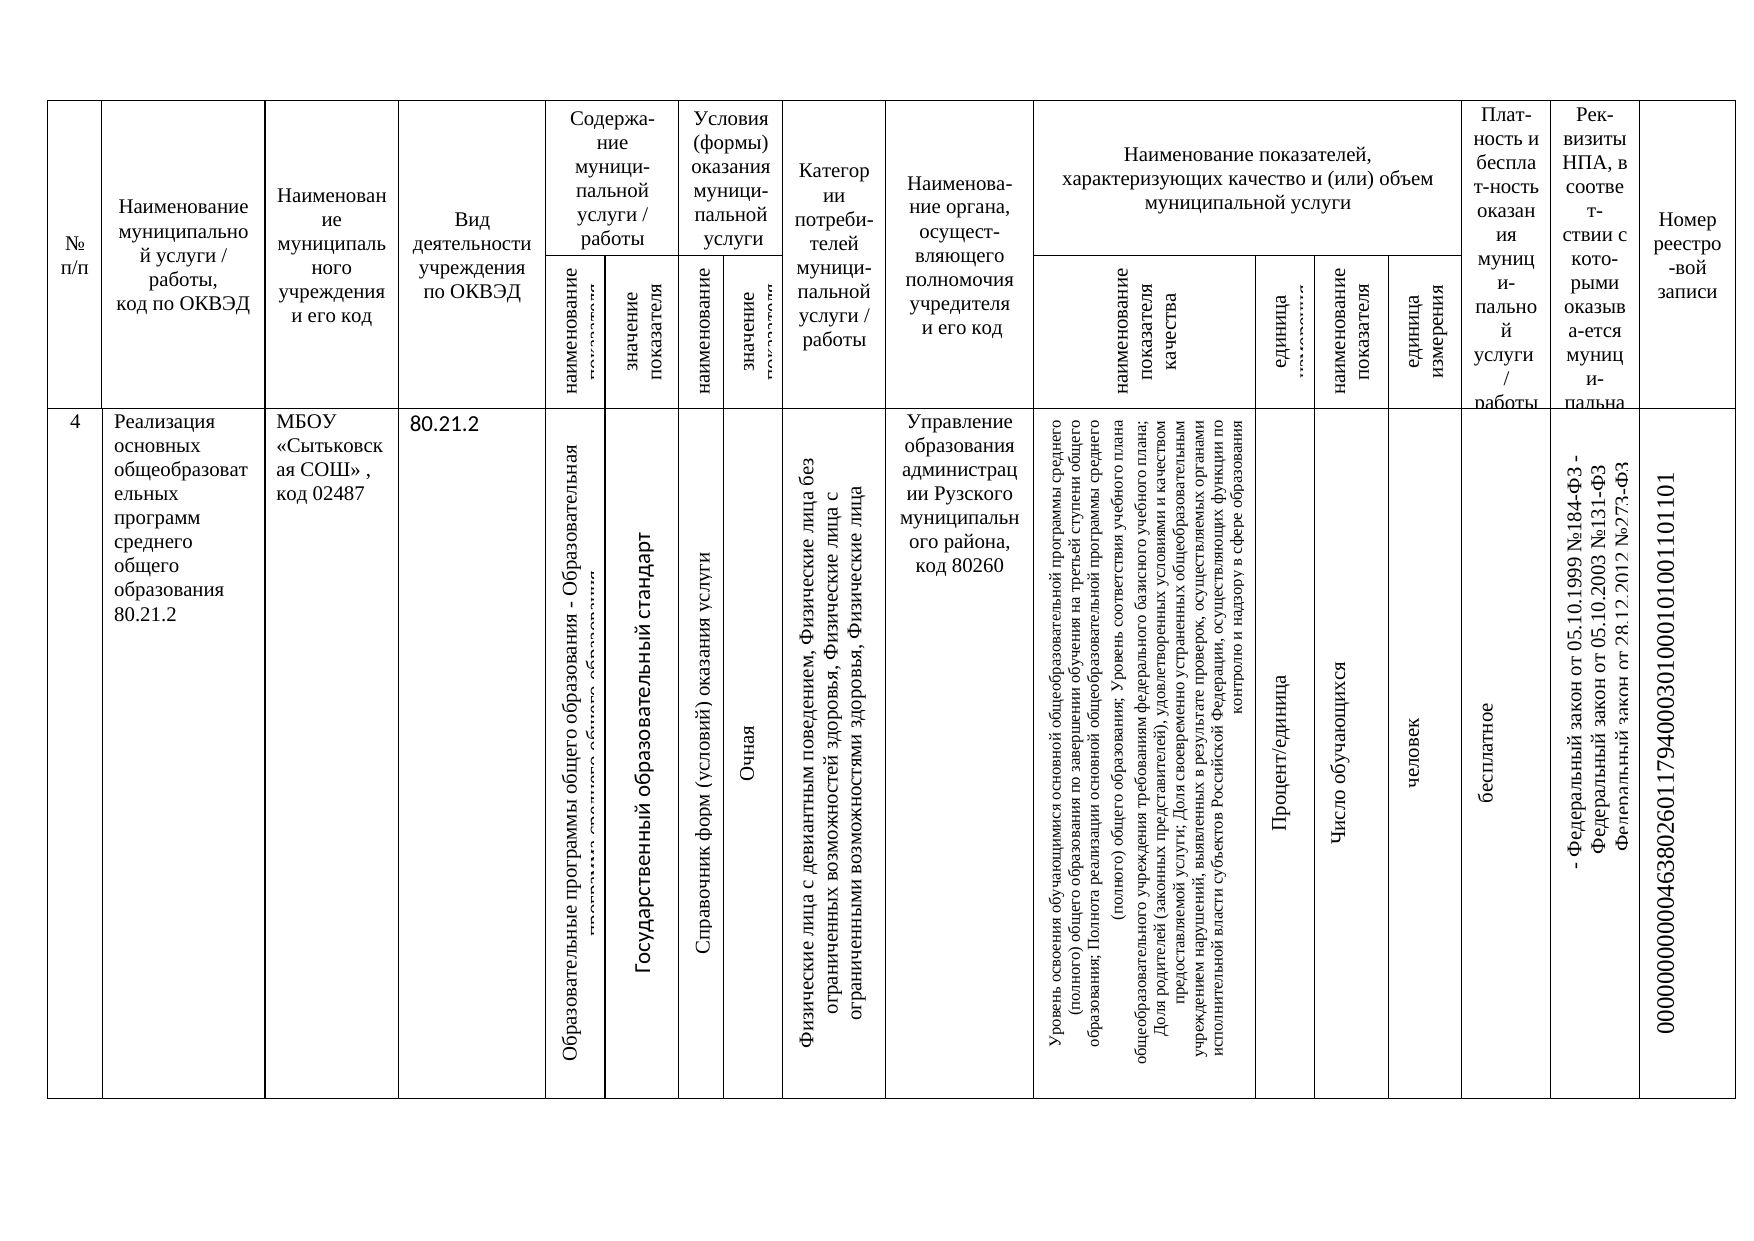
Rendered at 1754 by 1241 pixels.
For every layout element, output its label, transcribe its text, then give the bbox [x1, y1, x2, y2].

table_cell Очная [724, 409, 782, 1098]
table_cell 000000000004638026011794000301000101001101101 [1640, 409, 1735, 1098]
table_header Наименование муниципального учреждения и его код [266, 101, 398, 408]
table_cell единица измерения качества [1256, 256, 1314, 408]
table_cell значение показателя [724, 256, 782, 408]
table_cell значение показателя [606, 256, 678, 408]
table_cell единица измерения объема [1389, 256, 1461, 408]
table_header Категории потреби-телей муници- пальной услуги / работы [783, 101, 885, 408]
table_cell Реализация основных общеобразовательных программ среднего общего образования 80.21.2 [103, 409, 264, 1098]
table_cell человек [1389, 409, 1461, 1098]
table_header № п/п [48, 101, 101, 408]
table_cell наименование показателя качества [1034, 256, 1255, 408]
table_header Вид деятельности учреждения по ОКВЭД [399, 101, 545, 408]
table_header Наименование показателей, характеризующих качество и (или) объем муниципальной услуги [1034, 101, 1461, 255]
table_cell МБОУ «Сытьковская СОШ» , код 02487 [266, 409, 398, 1098]
table_cell Управление образования администрации Рузского муниципального района, код 80260 [886, 409, 1033, 1098]
table_header Условия (формы) оказания муници- пальной услуги [679, 101, 782, 255]
table_cell Государственный образовательный стандарт [606, 409, 678, 1098]
table_cell Уровень освоения обучающимися основной общеобразовательной программы среднего (полного) общего образования по завершении обучения на третьей ступени общего образования; Полнота реализации основной общеобразовательной программы среднего (полного) общего образования; Уровень соответствия учебного плана общеобразовательного учреждения требованиям федерального базисного учебного плана; Доля родителей (законных представителей), удовлетворенных условиями и качеством предоставляемой услуги; Доля своевременно устраненных общеобразовательным учреждением нарушений, выявленных в результате проверок, осуществляемых органами исполнительной власти субъектов Российской Федерации, осуществляющих функции по контролю и надзору в сфере образования [1034, 409, 1255, 1098]
table_cell наименование показателя [546, 256, 604, 408]
table_cell наименование показателя [679, 256, 723, 408]
table_cell бесплатное [1462, 409, 1550, 1098]
table_cell Физические лица с девиантным поведением, Физические лица без ограниченных возможностей здоровья, Физические лица с ограниченными возможностями здоровья, Физические лица [783, 409, 885, 1098]
table_header Плат-ность и бесплат-ность оказания муници-пальной услуги / работы [1462, 101, 1550, 408]
table_cell 80.21.2 [399, 409, 545, 1098]
table_header Наименование муниципальной услуги / работы, код по ОКВЭД [102, 101, 264, 408]
table_cell - Федеральный закон от 05.10.1999 №184-ФЗ - Федеральный закон от 05.10.2003 №131-ФЗ Федеральный закон от 28.12.2012 №273-ФЗ [1551, 409, 1639, 1098]
table_header Рек-визиты НПА, в соответ-ствии с кото-рыми оказыва-ется муници-пальная услуга / работа [1551, 101, 1639, 408]
table_cell Образовательные программы общего образования - Образовательная программа среднего общего образования [546, 409, 604, 1098]
table_header Номер реестро-вой записи [1640, 101, 1735, 408]
table_cell наименование показателя объема [1315, 256, 1388, 408]
table_cell Число обучающихся [1315, 409, 1388, 1098]
table_header Наименова-ние органа, осущест-вляющего полномочия учредителя и его код [886, 101, 1033, 408]
table_header Содержа-ние муници- пальной услуги / работы [546, 101, 678, 255]
table_cell Справочник форм (условий) оказания услуги [679, 409, 723, 1098]
table_cell Процент/единица [1256, 409, 1314, 1098]
table_cell 4 [48, 409, 102, 1098]
